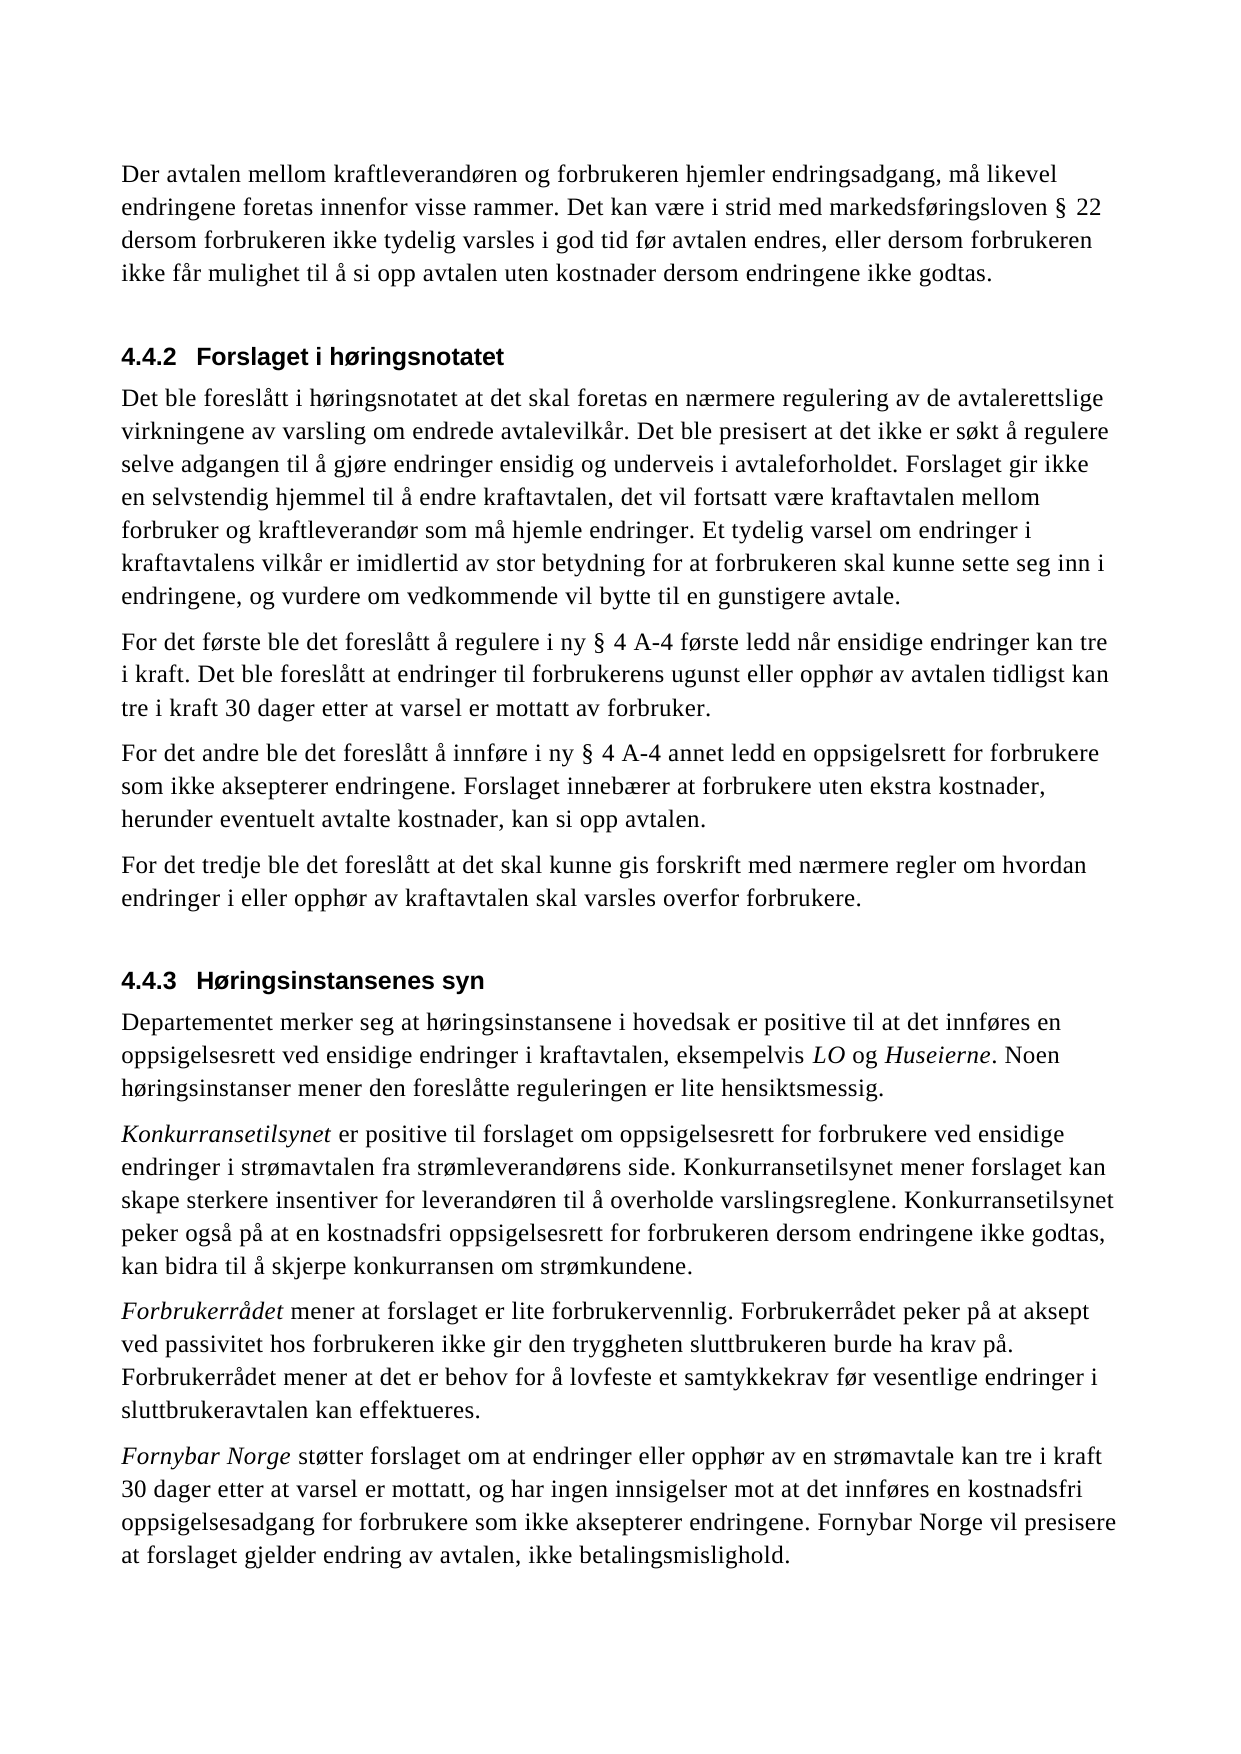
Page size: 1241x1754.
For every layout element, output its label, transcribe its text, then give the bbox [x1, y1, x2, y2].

text For det første ble det foreslått å regulere i ny § 4 A-4 første ledd når ensidige endringer kan tre i kraft. Det ble foreslått at endringer til forbrukerens ugunst eller opphør av avtalen tidligst kan tre i kraft 30 dager etter at varsel er mottatt av forbruker. [121, 627, 1119, 721]
text Der avtalen mellom kraftleverandøren og forbrukeren hjemler endringsadgang, må likevel endringene foretas innenfor visse rammer. Det kan være i strid med markedsføringsloven § 22 dersom forbrukeren ikke tydelig varsles i god tid før avtalen endres, eller dersom forbrukeren ikke får mulighet til å si opp avtalen uten kostnader dersom endringene ikke godtas. [121, 159, 1119, 287]
text For det andre ble det foreslått å innføre i ny § 4 A-4 annet ledd en oppsigelsrett for forbrukere som ikke aksepterer endringene. Forslaget innebærer at forbrukere uten ekstra kostnader, herunder eventuelt avtalte kostnader, kan si opp avtalen. [121, 738, 1119, 833]
text Forbrukerrådet mener at forslaget er lite forbrukervennlig. Forbrukerrådet peker på at aksept ved passivitet hos forbrukeren ikke gir den tryggheten sluttbrukeren burde ha krav på. Forbrukerrådet mener at det er behov for å lovfeste et samtykkekrav før vesentlige endringer i sluttbrukeravtalen kan effektueres. [121, 1296, 1119, 1424]
text Konkurransetilsynet er positive til forslaget om oppsigelsesrett for forbrukere ved ensidige endringer i strømavtalen fra strømleverandørens side. Konkurransetilsynet mener forslaget kan skape sterkere insentiver for leverandøren til å overholde varslingsreglene. Konkurransetilsynet peker også på at en kostnadsfri oppsigelsesrett for forbrukeren dersom endringene ikke godtas, kan bidra til å skjerpe konkurransen om strømkundene. [121, 1119, 1119, 1279]
subtitle Forslaget i høringsnotatet [121, 342, 1119, 370]
subtitle Høringsinstansenes syn [121, 966, 1119, 994]
text Departementet merker seg at høringsinstansene i hovedsak er positive til at det innføres en oppsigelsesrett ved ensidige endringer i kraftavtalen, eksempelvis LO og Huseierne. Noen høringsinstanser mener den foreslåtte reguleringen er lite hensiktsmessig. [121, 1007, 1119, 1102]
text For det tredje ble det foreslått at det skal kunne gis forskrift med nærmere regler om hvordan endringer i eller opphør av kraftavtalen skal varsles overfor forbrukere. [121, 850, 1119, 911]
text Fornybar Norge støtter forslaget om at endringer eller opphør av en strømavtale kan tre i kraft 30 dager etter at varsel er mottatt, og har ingen innsigelser mot at det innføres en kostnadsfri oppsigelsesadgang for forbrukere som ikke aksepterer endringene. Fornybar Norge vil presisere at forslaget gjelder endring av avtalen, ikke betalingsmislighold. [121, 1441, 1119, 1569]
text Det ble foreslått i høringsnotatet at det skal foretas en nærmere regulering av de avtalerettslige virkningene av varsling om endrede avtalevilkår. Det ble presisert at det ikke er søkt å regulere selve adgangen til å gjøre endringer ensidig og underveis i avtaleforholdet. Forslaget gir ikke en selvstendig hjemmel til å endre kraftavtalen, det vil fortsatt være kraftavtalen mellom forbruker og kraftleverandør som må hjemle endringer. Et tydelig varsel om endringer i kraftavtalens vilkår er imidlertid av stor betydning for at forbrukeren skal kunne sette seg inn i endringene, og vurdere om vedkommende vil bytte til en gunstigere avtale. [121, 383, 1119, 610]
